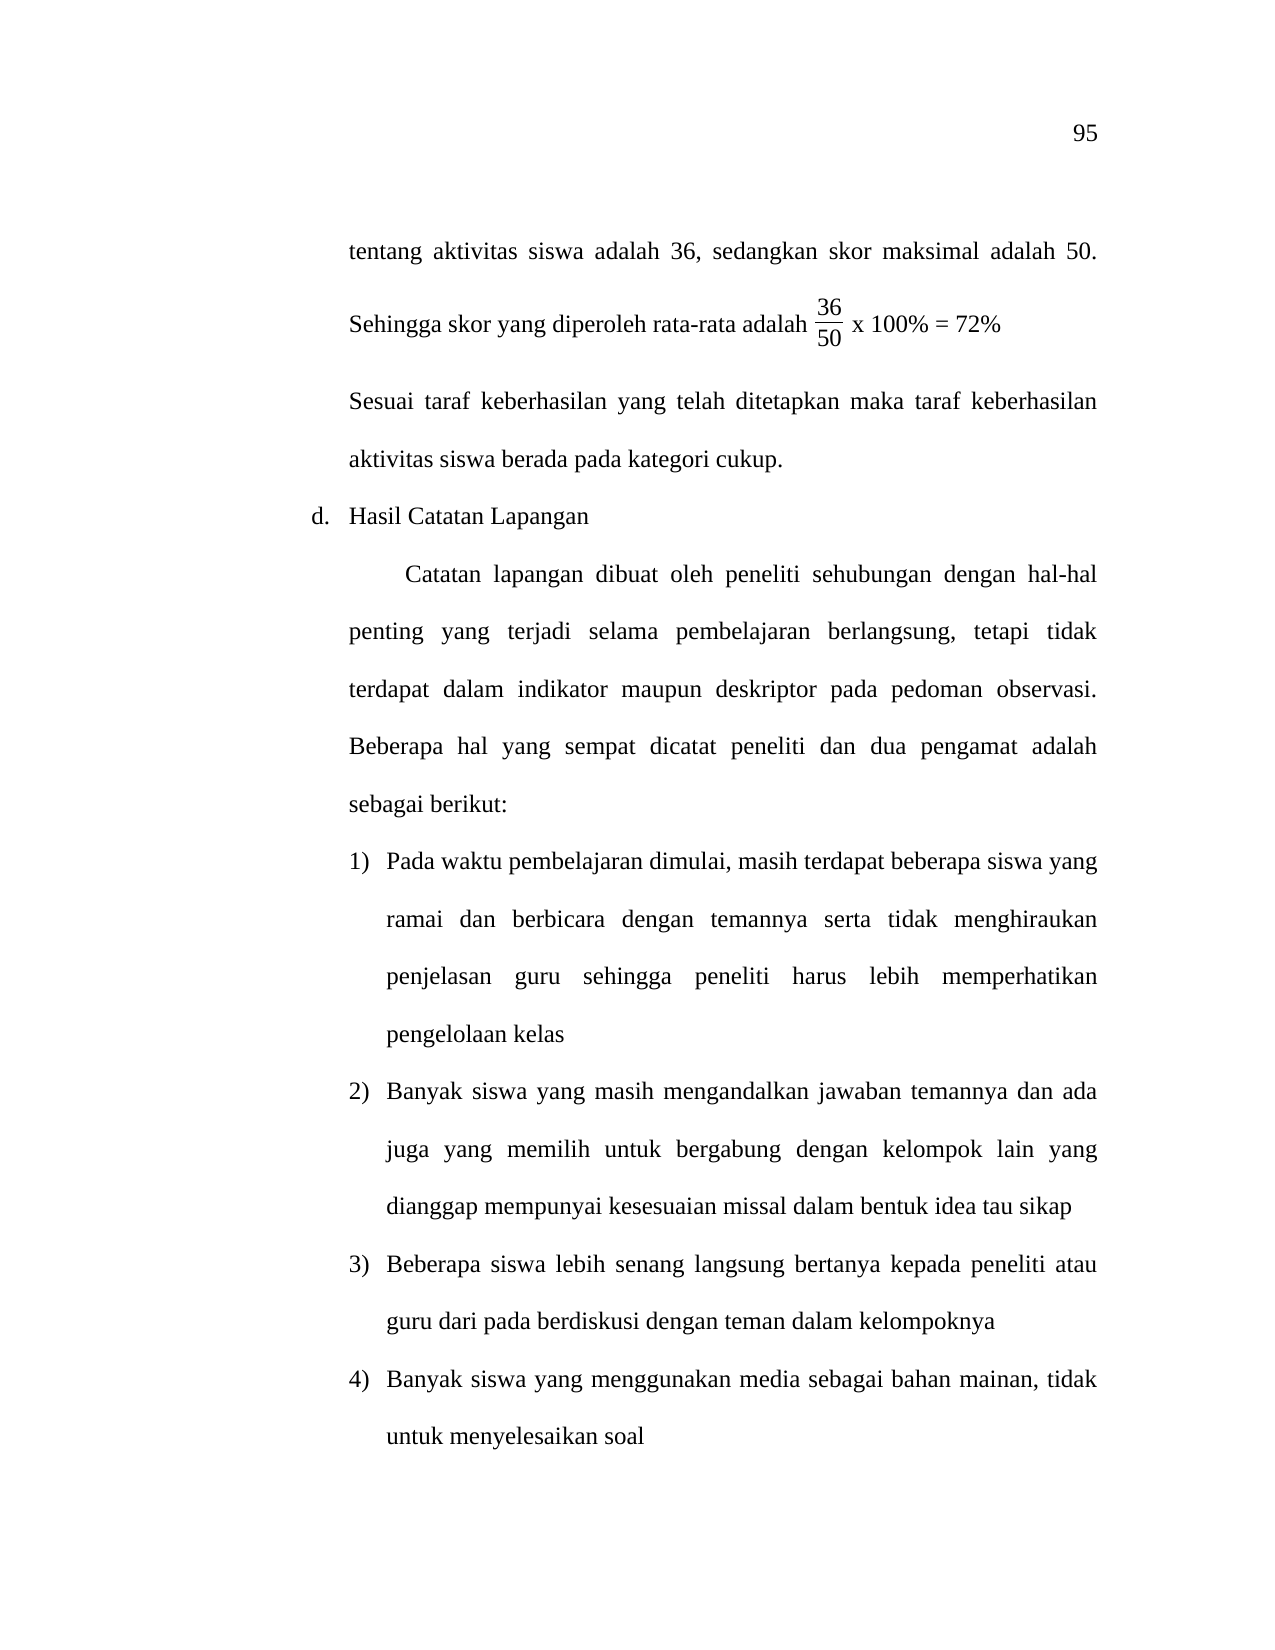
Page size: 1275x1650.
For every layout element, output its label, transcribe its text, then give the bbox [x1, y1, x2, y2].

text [349, 236, 1098, 353]
list Beberapa siswa lebih senang langsung bertanya kepada peneliti atau guru dari pada berdiskusi dengan teman dalam kelompoknya [349, 1249, 1098, 1335]
list Pada waktu pembelajaran dimulai, masih terdapat beberapa siswa yang ramai dan berbicara dengan temannya serta tidak menghiraukan penjelasan guru sehingga peneliti harus lebih memperhatikan pengelolaan kelas [349, 846, 1098, 1047]
list Catatan lapangan dibuat oleh peneliti sehubungan dengan hal-hal penting yang terjadi selama pembelajaran berlangsung, tetapi tidak terdapat dalam indikator maupun deskriptor pada pedoman observasi. Beberapa hal yang sempat dicatat peneliti dan dua pengamat adalah sebagai berikut: [349, 559, 1098, 817]
list Banyak siswa yang menggunakan media sebagai bahan mainan, tidak untuk menyelesaikan soal [349, 1364, 1098, 1450]
list Banyak siswa yang masih mengandalkan jawaban temannya dan ada juga yang memilih untuk bergabung dengan kelompok lain yang dianggap mempunyai kesesuaian missal dalam bentuk idea tau sikap [349, 1076, 1098, 1220]
list Hasil Catatan Lapangan [311, 501, 1098, 530]
text Sesuai taraf keberhasilan yang telah ditetapkan maka taraf keberhasilan aktivitas siswa berada pada kategori cukup. [349, 386, 1098, 472]
